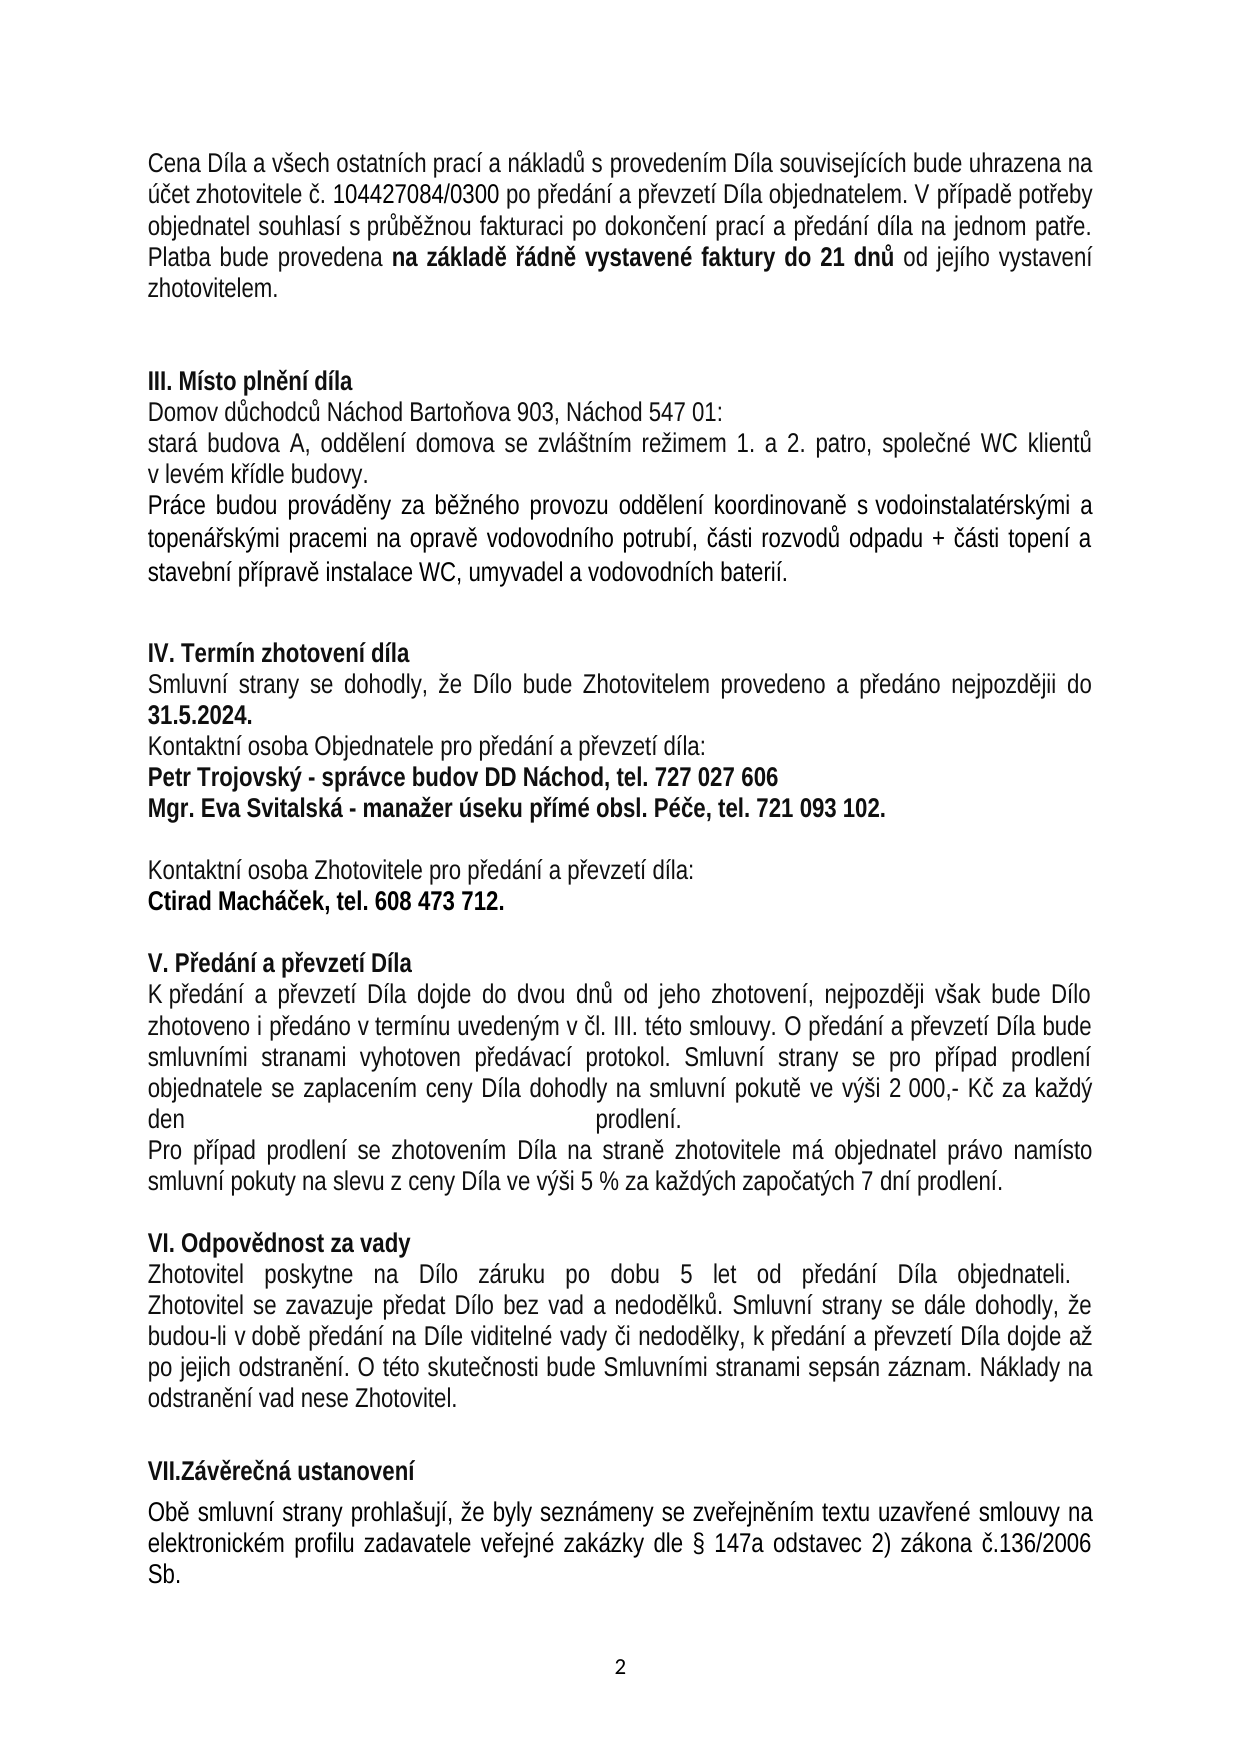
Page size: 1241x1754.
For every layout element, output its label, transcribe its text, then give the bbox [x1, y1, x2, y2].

text Kontaktní osoba Zhotovitele pro předání a převzetí díla: [148, 854, 1093, 885]
text Cena Díla a všech ostatních prací a nákladů s provedením Díla souvisejících bude uhrazena na účet zhotovitele č. 104427084/0300 po předání a převzetí Díla objednatelem. V případě potřeby objednatel souhlasí s průběžnou fakturaci po dokončení prací a předání díla na jednom patře. Platba bude provedena na základě řádně vystavené faktury do 21 dnů od jejího vystavení zhotovitelem. [148, 148, 1093, 303]
text Práce budou prováděny za běžného provozu oddělení koordinovaně s vodoinstalatérskými a topenářskými pracemi na opravě vodovodního potrubí, části rozvodů odpadu + části topení a stavební přípravě instalace WC, umyvadel a vodovodních baterií. [148, 489, 1093, 587]
text Petr Trojovský - správce budov DD Náchod, tel. 727 027 606 [148, 761, 1093, 792]
text VI. Odpovědnost za vady [148, 1196, 1093, 1258]
text Domov důchodců Náchod Bartoňova 903, Náchod 547 01: [148, 396, 1093, 427]
text stará budova A, oddělení domova se zvláštním režimem 1. a 2. patro, společné WC klientů v levém křídle budovy. [148, 427, 1093, 489]
text Zhotovitel poskytne na Dílo záruku po dobu 5 let od předání Díla objednateli. Zhotovitel se zavazuje předat Dílo bez vad a nedodělků. Smluvní strany se dále dohodly, že budou-li v době předání na Díle viditelné vady či nedodělky, k předání a převzetí Díla dojde až po jejich odstranění. O této skutečnosti bude Smluvními stranami sepsán záznam. Náklady na odstranění vad nese Zhotovitel. [148, 1258, 1093, 1413]
text V. Předání a převzetí Díla [148, 947, 1093, 978]
text Kontaktní osoba Objednatele pro předání a převzetí díla: [148, 730, 1093, 761]
text Ctirad Macháček, tel. 608 473 712. [148, 885, 1093, 916]
text IV. Termín zhotovení díla [148, 637, 1093, 668]
text Smluvní strany se dohodly, že Dílo bude Zhotovitelem provedeno a předáno nejpozdějii do 31.5.2024. [148, 668, 1093, 730]
text Mgr. Eva Svitalská - manažer úseku přímé obsl. Péče, tel. 721 093 102. [148, 792, 1093, 823]
text K předání a převzetí Díla dojde do dvou dnů od jeho zhotovení, nejpozději však bude Dílo zhotoveno i předáno v termínu uvedeným v čl. III. této smlouvy. O předání a převzetí Díla bude smluvními stranami vyhotoven předávací protokol. Smluvní strany se pro případ prodlení objednatele se zaplacením ceny Díla dohodly na smluvní pokutě ve výši 2 000,- Kč za každý den prodlení. Pro případ prodlení se zhotovením Díla na straně zhotovitele má objednatel právo namísto smluvní pokuty na slevu z ceny Díla ve výši 5 % za každých započatých 7 dní prodlení. [148, 978, 1093, 1196]
text Obě smluvní strany prohlašují, že byly seznámeny se zveřejněním textu uzavřené smlouvy na elektronickém profilu zadavatele veřejné zakázky dle § 147a odstavec 2) zákona č.136/2006 Sb. [148, 1496, 1093, 1589]
text VII.Závěrečná ustanovení [148, 1454, 1093, 1486]
text III. Místo plnění díla [148, 365, 1093, 396]
